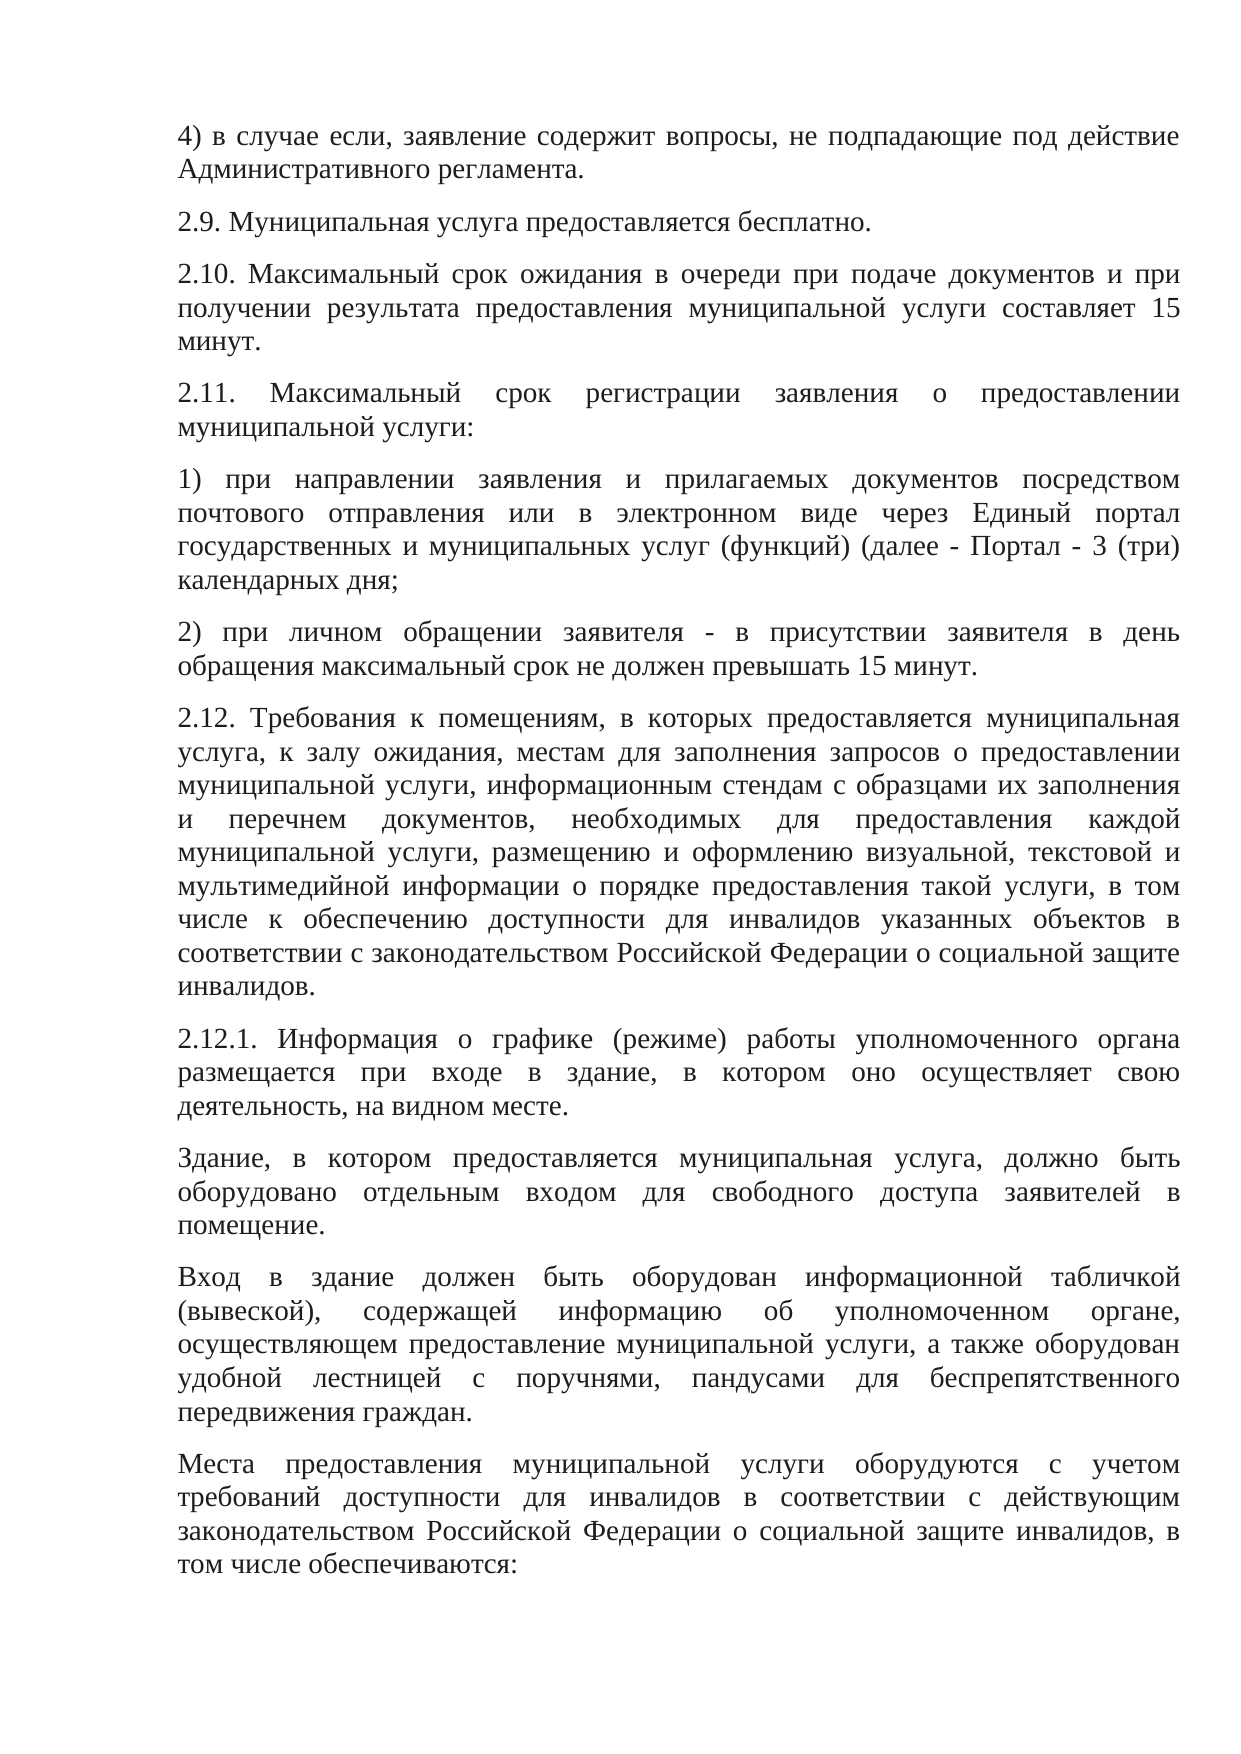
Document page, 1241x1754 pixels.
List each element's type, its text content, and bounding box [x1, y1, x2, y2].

text 2.12. Требования к помещениям, в которых предоставляется муниципальная услуга, к залу ожидания, местам для заполнения запросов о предоставлении муниципальной услуги, информационным стендам с образцами их заполнения и перечнем документов, необходимых для предоставления каждой муниципальной услуги, размещению и оформлению визуальной, текстовой и мультимедийной информации о порядке предоставления такой услуги, в том числе к обеспечению доступности для инвалидов указанных объектов в соответствии с законодательством Российской Федерации о социальной защите инвалидов. [177, 700, 1181, 1002]
text Здание, в котором предоставляется муниципальная услуга, должно быть оборудовано отдельным входом для свободного доступа заявителей в помещение. [177, 1140, 1181, 1241]
text 1) при направлении заявления и прилагаемых документов посредством почтового отправления или в электронном виде через Единый портал государственных и муниципальных услуг (функций) (далее - Портал - 3 (три) календарных дня; [177, 461, 1181, 596]
text 2.9. Муниципальная услуга предоставляется бесплатно. [177, 204, 1181, 237]
text 2) при личном обращении заявителя - в присутствии заявителя в день обращения максимальный срок не должен превышать 15 минут. [177, 614, 1181, 681]
text 2.12.1. Информация о графике (режиме) работы уполномоченного органа размещается при входе в здание, в котором оно осуществляет свою деятельность, на видном месте. [177, 1021, 1181, 1121]
text 2.11. Максимальный срок регистрации заявления о предоставлении муниципальной услуги: [177, 376, 1181, 443]
text Вход в здание должен быть оборудован информационной табличкой (вывеской), содержащей информацию об уполномоченном органе, осуществляющем предоставление муниципальной услуги, а также оборудован удобной лестницей с поручнями, пандусами для беспрепятственного передвижения граждан. [177, 1259, 1181, 1427]
text 2.10. Максимальный срок ожидания в очереди при подаче документов и при получении результата предоставления муниципальной услуги составляет 15 минут. [177, 256, 1181, 357]
text Места предоставления муниципальной услуги оборудуются с учетом требований доступности для инвалидов в соответствии с действующим законодательством Российской Федерации о социальной защите инвалидов, в том числе обеспечиваются: [177, 1446, 1181, 1580]
text 4) в случае если, заявление содержит вопросы, не подпадающие под действие Административного регламента. [177, 118, 1181, 185]
